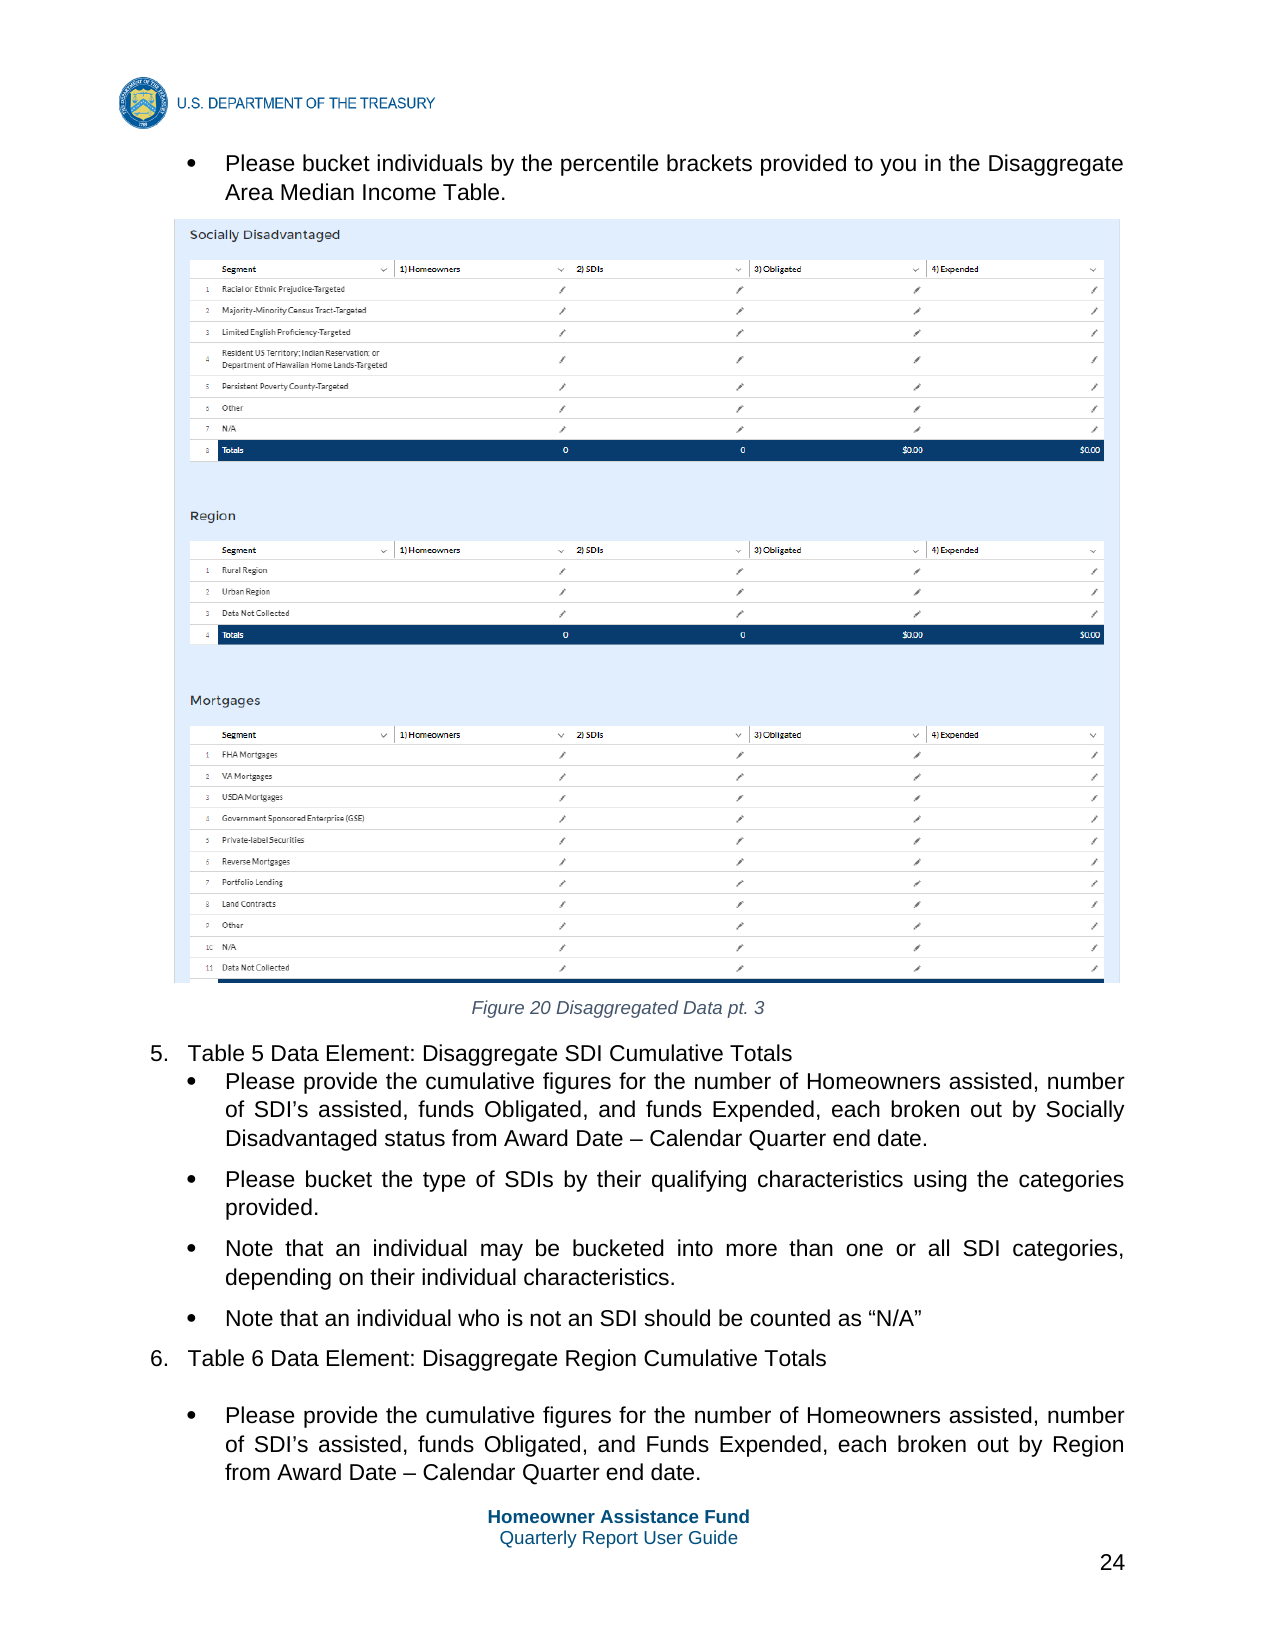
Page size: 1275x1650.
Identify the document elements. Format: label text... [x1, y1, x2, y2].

picture [112, 75, 438, 132]
list Table 6 Data Element: Disaggregate Region Cumulative Totals [150, 1345, 1125, 1372]
picture [150, 219, 1125, 983]
list Note that an individual may be bucketed into more than one or all SDI categories, depending on their individual characteristics. [187, 1235, 1125, 1290]
list Table 5 Data Element: Disaggregate SDI Cumulative Totals [150, 1039, 1125, 1066]
list Please bucket the type of SDIs by their qualifying characteristics using the categories provided. [187, 1166, 1125, 1221]
list Please bucket individuals by the percentile brackets provided to you in the Disaggregate Area Median Income Table. [187, 150, 1125, 205]
list Note that an individual who is not an SDI should be counted as “N/A” [187, 1304, 1125, 1331]
list Please provide the cumulative figures for the number of Homeowners assisted, number of SDI’s assisted, funds Obligated, and funds Expended, each broken out by Socially Disadvantaged status from Award Date – Calendar Quarter end date. [187, 1068, 1125, 1151]
text Figure 20 Disaggregated Data pt. 3 [112, 997, 1125, 1019]
list Please provide the cumulative figures for the number of Homeowners assisted, number of SDI’s assisted, funds Obligated, and Funds Expended, each broken out by Region from Award Date – Calendar Quarter end date. [187, 1402, 1125, 1486]
